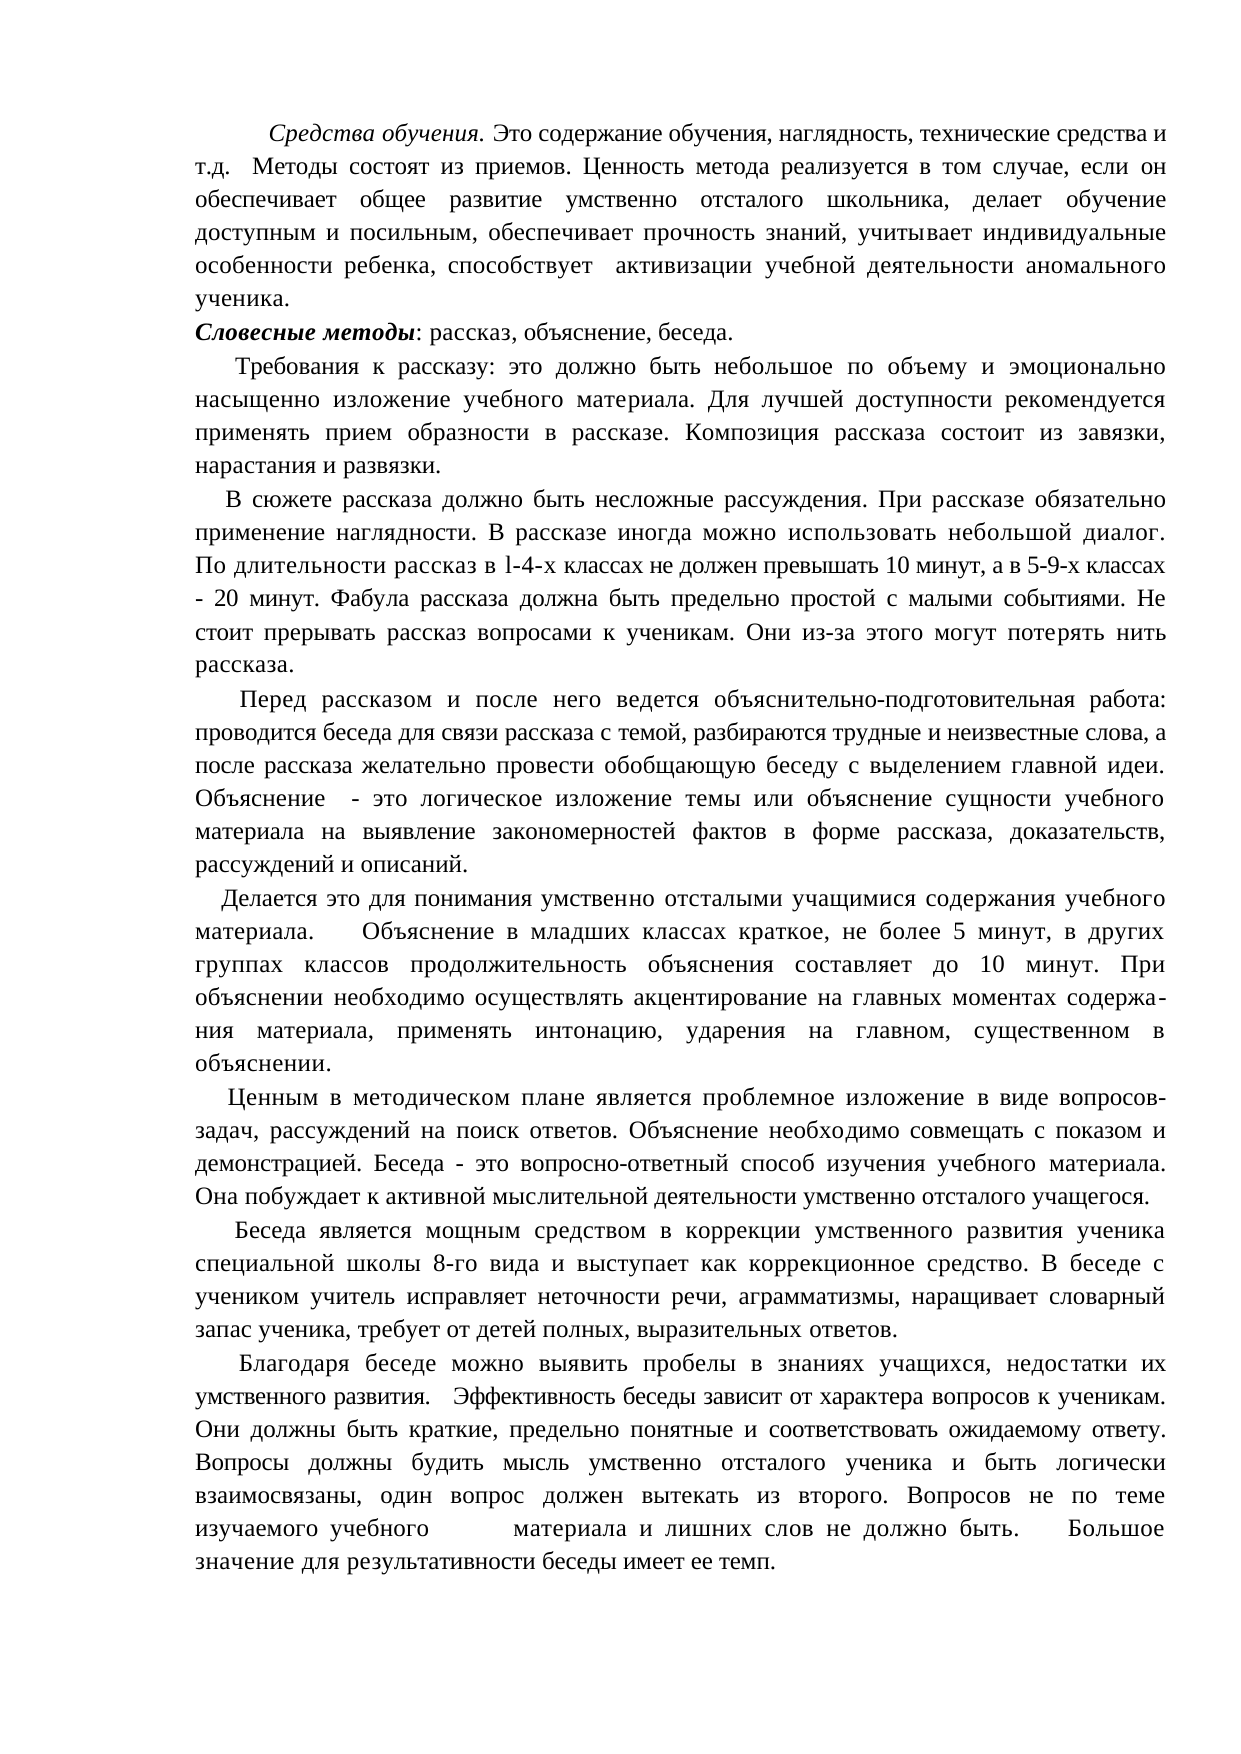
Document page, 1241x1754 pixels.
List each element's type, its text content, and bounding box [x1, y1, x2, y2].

text Словесные методы: рассказ, объяснение, беседа. [195, 317, 1166, 346]
text Делается это для понимания умственно отсталыми учащимися содержания учебного материала. Объяснение в младших классах краткое, не более 5 минут, в других группах классов продолжительность объяснения составляет до 10 минут. При объяснении необходимо осуществлять акцентирование на главных моментах содержания материала, применять интонацию, ударения на главном, существенном в объяснении. [195, 883, 1166, 1077]
text В сюжете рассказа должно быть несложные рассуждения. При рассказе обязательно применение наглядности. В рассказе иногда можно использовать небольшой диалог. По длительности рассказ в l-4-x классах не должен превышать 10 минут, а в 5-9-х классах - 20 минут. Фабула рассказа должна быть предельно простой с малыми событиями. Не стоит прерывать рассказ вопросами к ученикам. Они из-за этого могут потерять нить рассказа. [195, 484, 1166, 678]
text Благодаря беседе можно выявить пробелы в знаниях учащихся, недостатки их умственного развития. Эффективность беседы зависит от характера вопросов к ученикам. Они должны быть краткие, предельно понятные и соответствовать ожидаемому ответу. Вопросы должны будить мысль умственно отсталого ученика и быть логически взаимосвязаны, один вопрос должен вытекать из второго. Вопросов не по теме изучаемого учебного материала и лишних слов не должно быть. Большое значение для результативности беседы имеет ее темп. [195, 1348, 1166, 1575]
text Перед рассказом и после него ведется объяснительно-подготовительная работа: проводится беседа для связи рассказа с темой, разбираются трудные и неизвестные слова, а после рассказа желательно провести обобщающую беседу с выделением главной идеи. Объяснение - это логическое изложение темы или объяснение сущности учебного материала на выявление закономерностей фактов в форме рассказа, доказательств, рассуждений и описаний. [195, 684, 1166, 877]
text Ценным в методическом плане является проблемное изложение в виде вопросов-задач, рассуждений на поиск ответов. Объяснение необходимо совмещать с показом и демонстрацией. Беседа - это вопросно-ответный способ изучения учебного материала. Она побуждает к активной мыслительной деятельности умственно отсталого учащегося. [195, 1082, 1166, 1210]
text Средства обучения. Это содержание обучения, наглядность, технические средства и т.д. Методы состоят из приемов. Ценность метода реализуется в том случае, если он обеспечивает общее развитие умственно отсталого школьника, делает обучение доступным и посильным, обеспечивает прочность знаний, учитывает индивидуальные особенности ребенка, способствует активизации учебной деятельности аномального ученика. [195, 118, 1166, 312]
text Требования к рассказу: это должно быть небольшое по объему и эмоционально насыщенно изложение учебного материала. Для лучшей доступности рекомендуется применять прием образности в рассказе. Композиция рассказа состоит из завязки, нарастания и развязки. [195, 351, 1166, 479]
text Беседа является мощным средством в коррекции умственного развития ученика специальной школы 8-го вида и выступает как коррекционное средство. В беседе с учеником учитель исправляет неточности речи, аграмматизмы, наращивает словарный запас ученика, требует от детей полных, выразительных ответов. [195, 1215, 1166, 1343]
